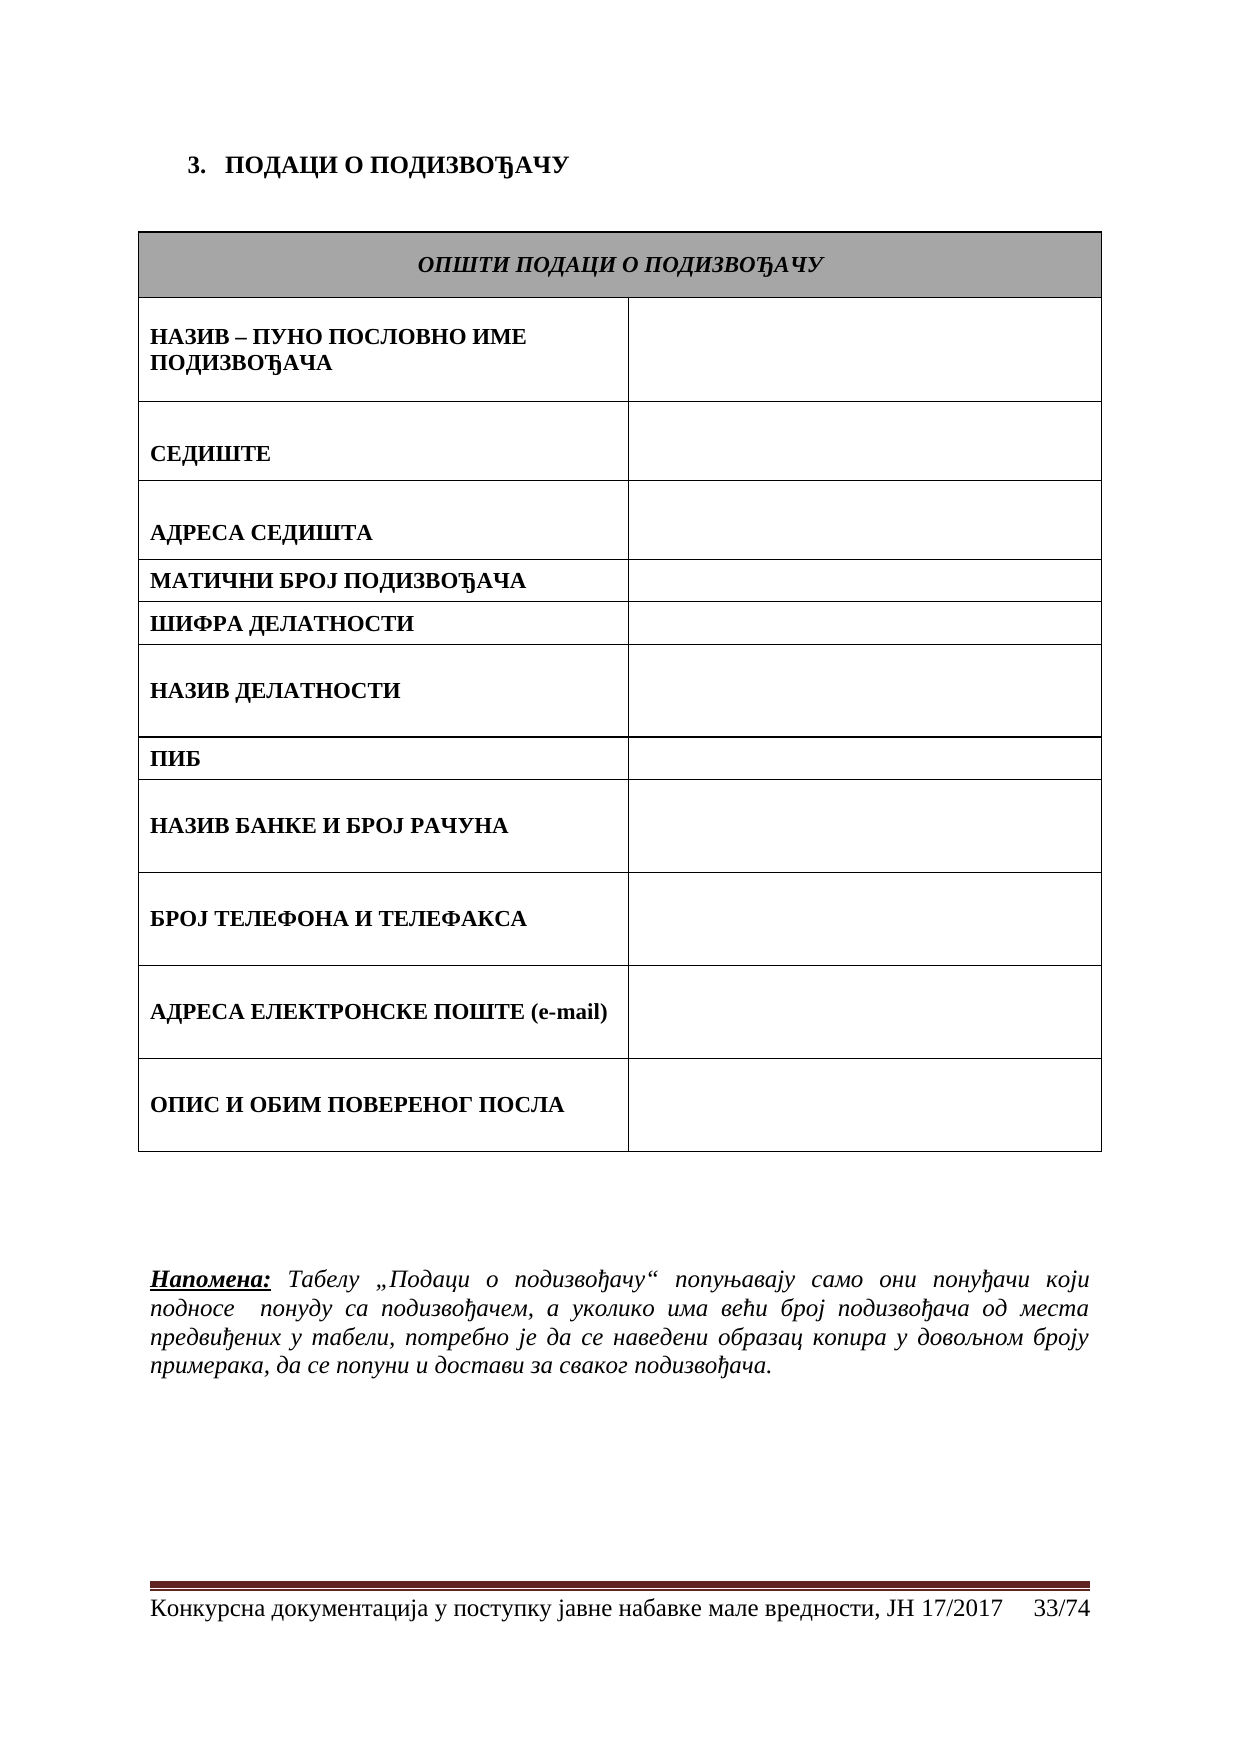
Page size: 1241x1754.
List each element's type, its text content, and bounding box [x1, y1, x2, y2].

table_cell НАЗИВ БАНКЕ И БРОЈ РАЧУНА [139, 780, 628, 872]
table_cell [629, 560, 1101, 601]
table_cell [629, 738, 1101, 779]
table_cell [629, 873, 1101, 965]
table_cell [629, 966, 1101, 1058]
table_cell БРОЈ ТЕЛЕФОНА И ТЕЛЕФАКСА [139, 873, 628, 965]
table_cell ПИБ [139, 738, 628, 779]
table_cell [629, 645, 1101, 736]
table_cell НАЗИВ – ПУНО ПОСЛОВНО ИМЕ ПОДИЗВОЂАЧА [139, 298, 628, 401]
table_cell ШИФРА ДЕЛАТНОСТИ [139, 602, 628, 643]
table_cell АДРЕСА СЕДИШТА [139, 481, 628, 559]
table_header ОПШТИ ПОДАЦИ О ПОДИЗВОЂАЧУ [139, 233, 1101, 297]
table_cell ОПИС И ОБИМ ПОВЕРЕНОГ ПОСЛА [139, 1059, 628, 1151]
table_cell АДРЕСА ЕЛЕКТРОНСКЕ ПОШТЕ (е-mail) [139, 966, 628, 1058]
table_cell СЕДИШТЕ [139, 402, 628, 480]
list ПОДАЦИ О ПОДИЗВОЂАЧУ [187, 150, 1090, 179]
table_cell [629, 602, 1101, 643]
table_cell [629, 1059, 1101, 1151]
table_cell [629, 402, 1101, 480]
table_cell [629, 780, 1101, 872]
table_cell [629, 298, 1101, 401]
text Напомена: Табелу „Подаци о подизвођачу“ попуњавају само они понуђачи који подносе понуду са подизвођачем, а уколико има већи број подизвођача од места предвиђених у табели, потребно је да се наведени образац копира у довољном броју примерака, да се попуни и достави за сваког подизвођача. [150, 1264, 1090, 1379]
table_cell [629, 481, 1101, 559]
table_cell МАТИЧНИ БРОЈ ПОДИЗВОЂАЧА [139, 560, 628, 601]
table_cell НАЗИВ ДЕЛАТНОСТИ [139, 645, 628, 736]
